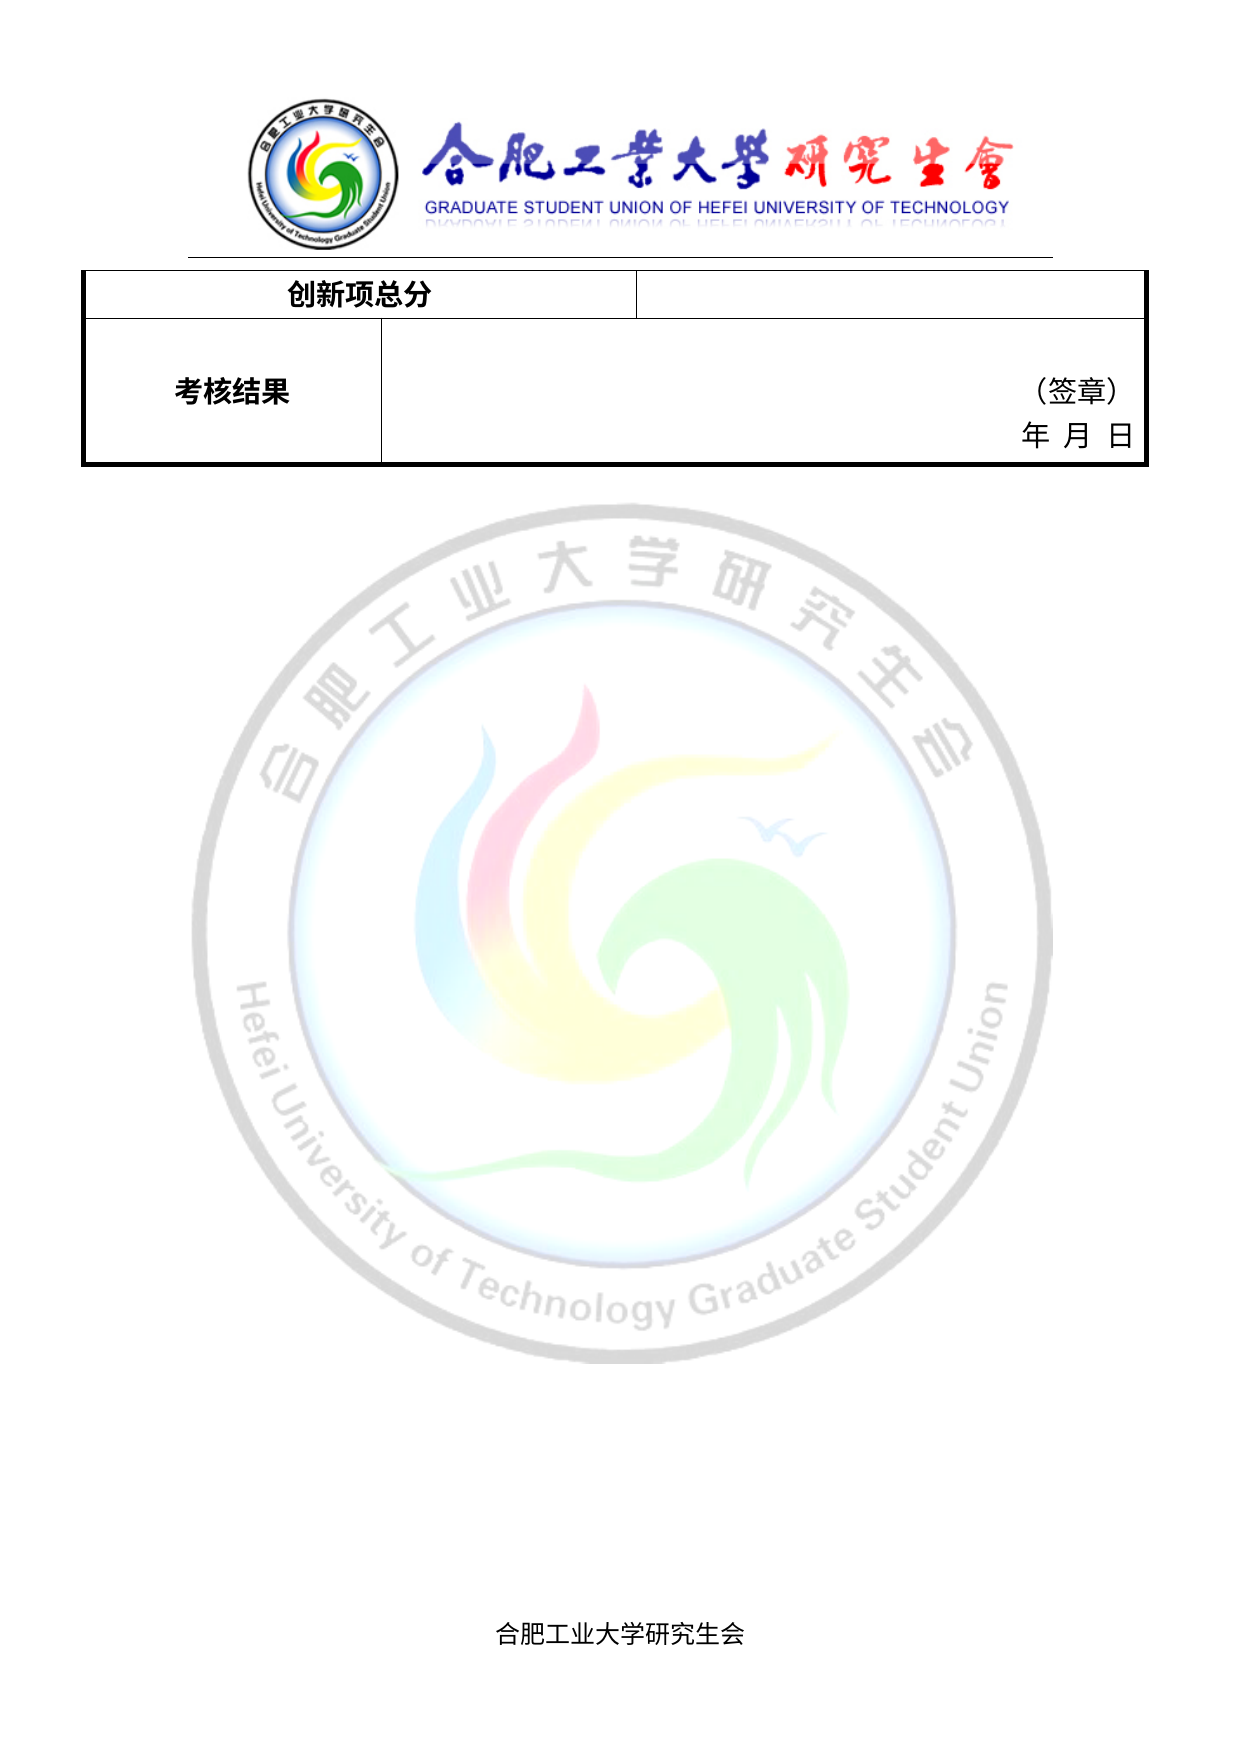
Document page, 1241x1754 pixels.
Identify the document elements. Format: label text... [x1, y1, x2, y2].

table_cell 考核结果 [86, 319, 381, 462]
picture [187, 88, 1053, 255]
table_cell [637, 271, 1144, 317]
table_cell 创新项总分 [86, 271, 636, 317]
table_cell （签章） 年 月 日 [382, 319, 1144, 462]
